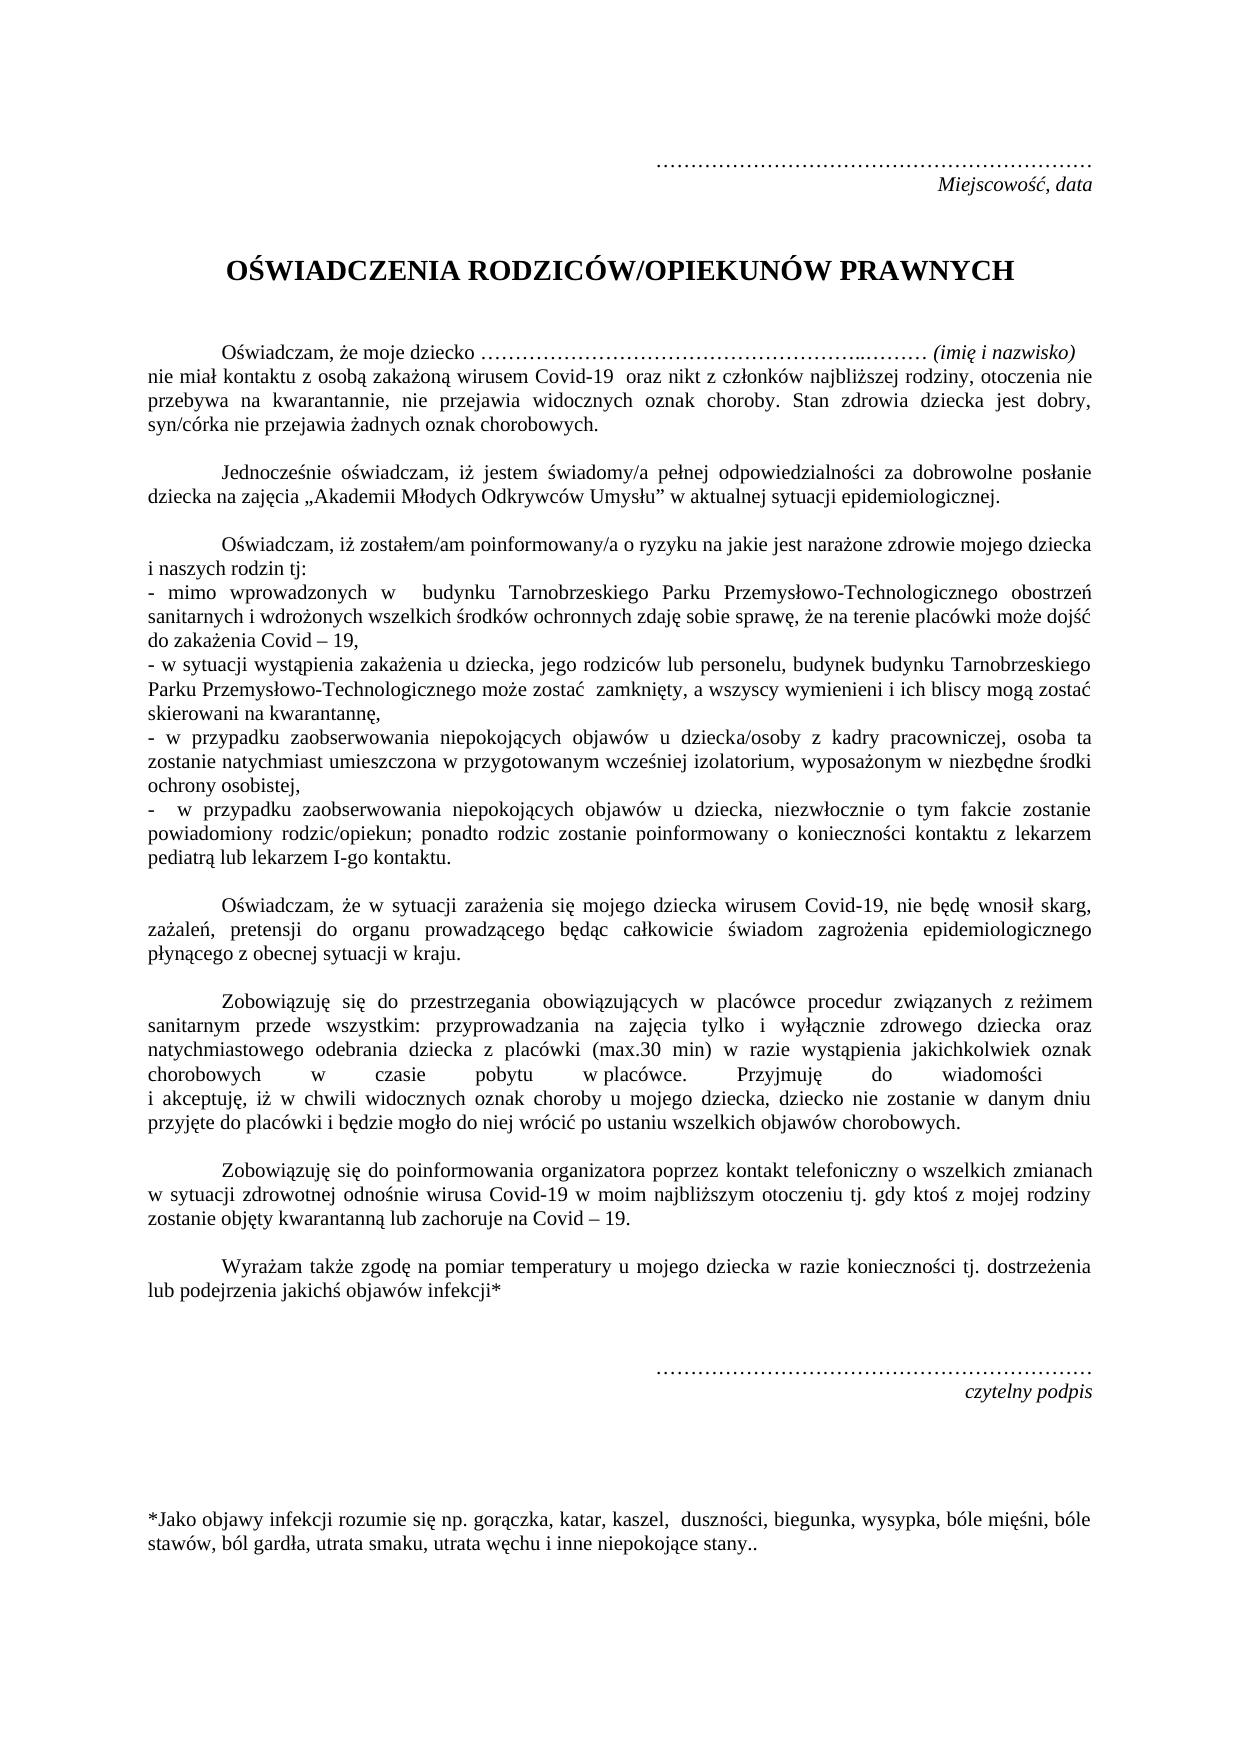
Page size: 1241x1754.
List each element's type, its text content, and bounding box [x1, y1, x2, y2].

text OŚWIADCZENIA RODZICÓW/OPIEKUNÓW PRAWNYCH [148, 253, 1093, 287]
text - w sytuacji wystąpienia zakażenia u dziecka, jego rodziców lub personelu, budynek budynku Tarnobrzeskiego Parku Przemysłowo-Technologicznego może zostać zamknięty, a wszyscy wymienieni i ich bliscy mogą zostać skierowani na kwarantannę, [148, 652, 1093, 724]
text Zobowiązuję się do przestrzegania obowiązujących w placówce procedur związanych z reżimem sanitarnym przede wszystkim: przyprowadzania na zajęcia tylko i wyłącznie zdrowego dziecka oraz natychmiastowego odebrania dziecka z placówki (max.30 min) w razie wystąpienia jakichkolwiek oznak chorobowych w czasie pobytu w placówce. Przyjmuję do wiadomości i akceptuję, iż w chwili widocznych oznak choroby u mojego dziecka, dziecko nie zostanie w danym dniu przyjęte do placówki i będzie mogło do niej wrócić po ustaniu wszelkich objawów chorobowych. [148, 989, 1093, 1134]
text Wyrażam także zgodę na pomiar temperatury u mojego dziecka w razie konieczności tj. dostrzeżenia lub podejrzenia jakichś objawów infekcji* [148, 1254, 1093, 1302]
text ……………………………………………………… [148, 148, 1093, 172]
text Oświadczam, że moje dziecko ………………………………………………..……… (imię i nazwisko) [148, 339, 1093, 364]
text czytelny podpis [148, 1379, 1093, 1403]
text Zobowiązuję się do poinformowania organizatora poprzez kontakt telefoniczny o wszelkich zmianach w sytuacji zdrowotnej odnośnie wirusa Covid-19 w moim najbliższym otoczeniu tj. gdy ktoś z mojej rodziny zostanie objęty kwarantanną lub zachoruje na Covid – 19. [148, 1158, 1093, 1230]
text Oświadczam, że w sytuacji zarażenia się mojego dziecka wirusem Covid-19, nie będę wnosił skarg, zażaleń, pretensji do organu prowadzącego będąc całkowicie świadom zagrożenia epidemiologicznego płynącego z obecnej sytuacji w kraju. [148, 893, 1093, 965]
text ……………………………………………………… [148, 1355, 1093, 1379]
text Miejscowość, data [148, 172, 1093, 196]
text - mimo wprowadzonych w budynku Tarnobrzeskiego Parku Przemysłowo-Technologicznego obostrzeń sanitarnych i wdrożonych wszelkich środków ochronnych zdaję sobie sprawę, że na terenie placówki może dojść do zakażenia Covid – 19, [148, 580, 1093, 652]
text nie miał kontaktu z osobą zakażoną wirusem Covid-19 oraz nikt z członków najbliższej rodziny, otoczenia nie przebywa na kwarantannie, nie przejawia widocznych oznak choroby. Stan zdrowia dziecka jest dobry, syn/córka nie przejawia żadnych oznak chorobowych. [148, 364, 1093, 436]
text - w przypadku zaobserwowania niepokojących objawów u dziecka, niezwłocznie o tym fakcie zostanie powiadomiony rodzic/opiekun; ponadto rodzic zostanie poinformowany o konieczności kontaktu z lekarzem pediatrą lub lekarzem I-go kontaktu. [148, 797, 1093, 869]
text Oświadczam, iż zostałem/am poinformowany/a o ryzyku na jakie jest narażone zdrowie mojego dziecka i naszych rodzin tj: [148, 532, 1093, 580]
text *Jako objawy infekcji rozumie się np. gorączka, katar, kaszel, duszności, biegunka, wysypka, bóle mięśni, bóle stawów, ból gardła, utrata smaku, utrata węchu i inne niepokojące stany.. [148, 1507, 1093, 1555]
text - w przypadku zaobserwowania niepokojących objawów u dziecka/osoby z kadry pracowniczej, osoba ta zostanie natychmiast umieszczona w przygotowanym wcześniej izolatorium, wyposażonym w niezbędne środki ochrony osobistej, [148, 724, 1093, 797]
text Jednocześnie oświadczam, iż jestem świadomy/a pełnej odpowiedzialności za dobrowolne posłanie dziecka na zajęcia „Akademii Młodych Odkrywców Umysłu” w aktualnej sytuacji epidemiologicznej. [148, 460, 1093, 508]
